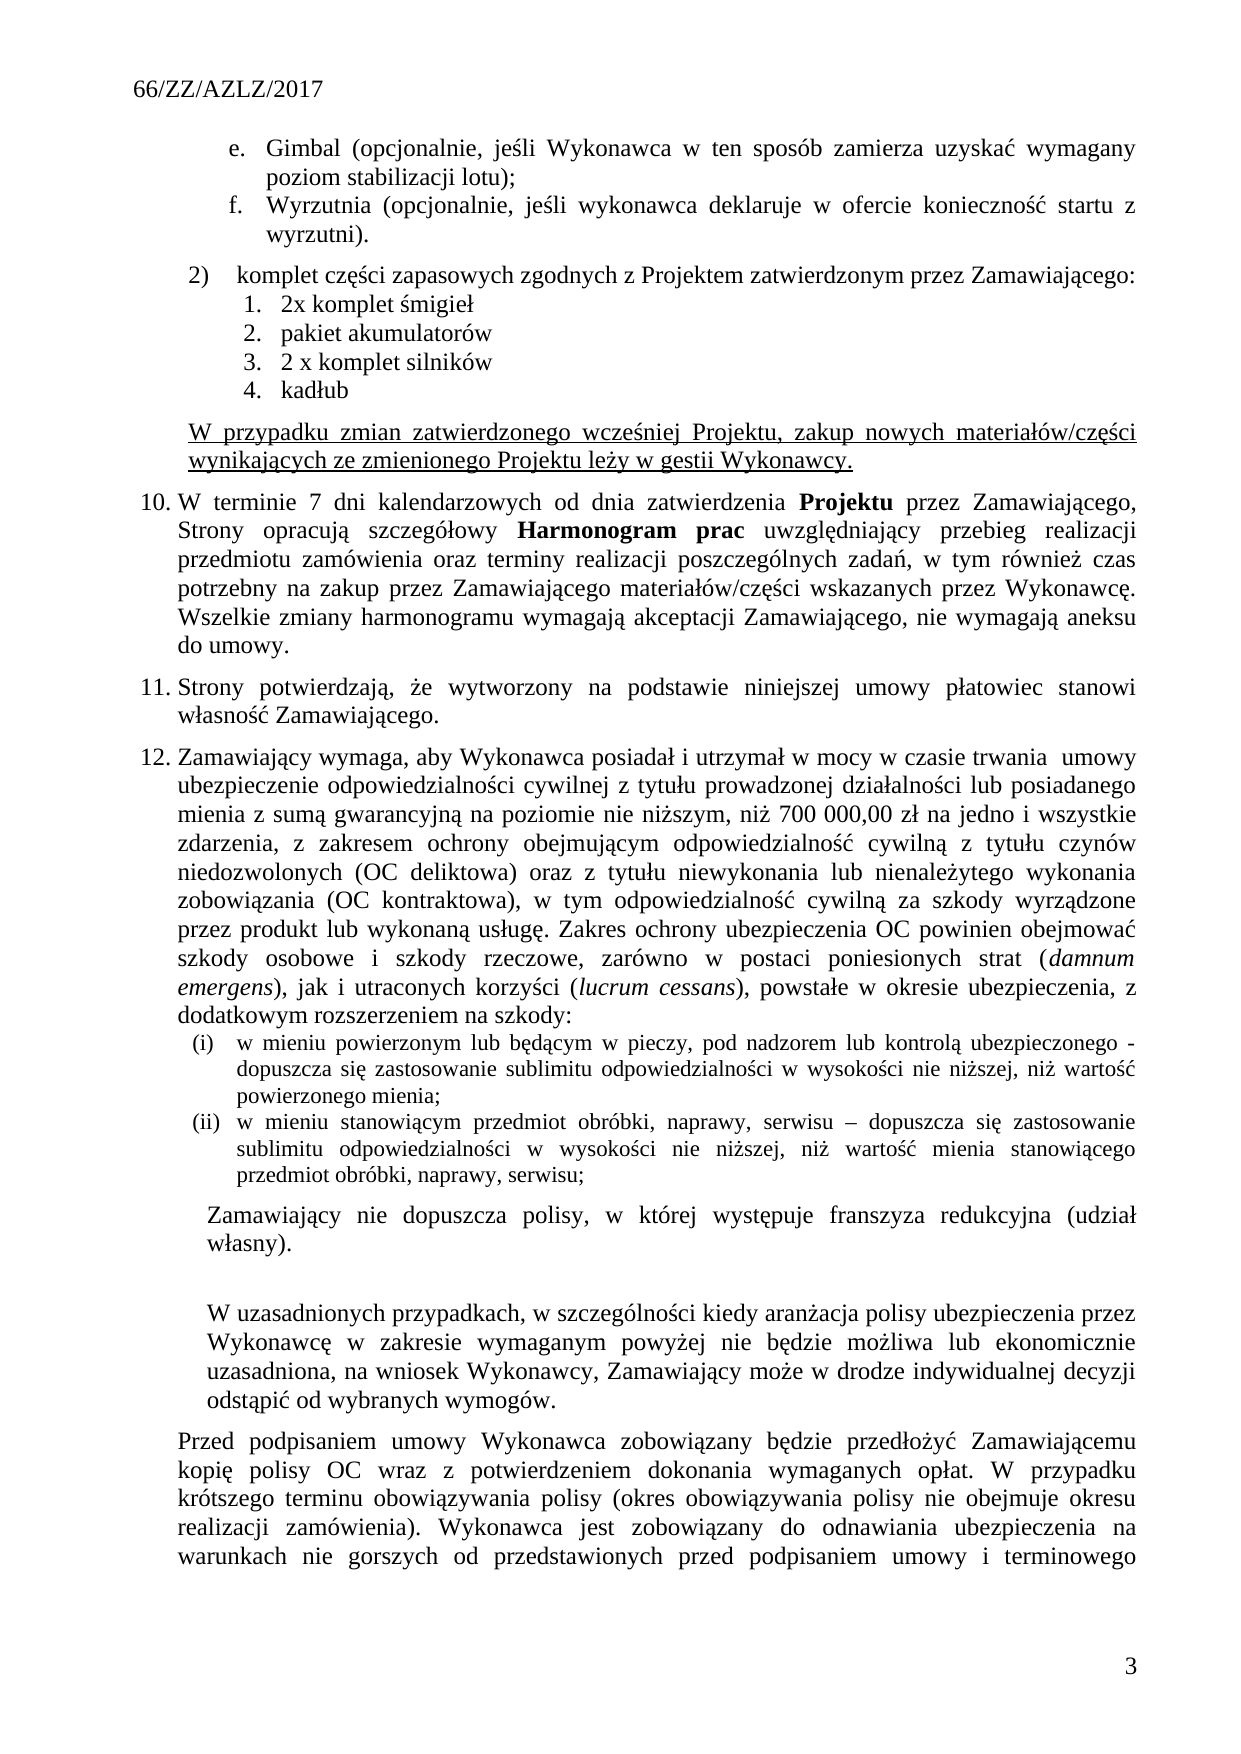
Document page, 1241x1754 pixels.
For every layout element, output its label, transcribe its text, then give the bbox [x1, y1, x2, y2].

list 2x komplet śmigieł [243, 289, 1137, 318]
list W terminie 7 dni kalendarzowych od dnia zatwierdzenia Projektu przez Zamawiającego, Strony opracują szczegółowy Harmonogram prac uwzględniający przebieg realizacji przedmiotu zamówienia oraz terminy realizacji poszczególnych zadań, w tym również czas potrzebny na zakup przez Zamawiającego materiałów/części wskazanych przez Wykonawcę. Wszelkie zmiany harmonogramu wymagają akceptacji Zamawiającego, nie wymagają aneksu do umowy. [140, 487, 1137, 659]
list pakiet akumulatorów [243, 318, 1137, 347]
list Strony potwierdzają, że wytworzony na podstawie niniejszej umowy płatowiec stanowi własność Zamawiającego. [140, 672, 1137, 729]
list w mieniu stanowiącym przedmiot obróbki, naprawy, serwisu – dopuszcza się zastosowanie sublimitu odpowiedzialności w wysokości nie niższej, niż wartość mienia stanowiącego przedmiot obróbki, naprawy, serwisu; [192, 1108, 1137, 1187]
text W przypadku zmian zatwierdzonego wcześniej Projektu, zakup nowych materiałów/części wynikających ze zmienionego Projektu leży w gestii Wykonawcy. [188, 417, 1137, 442]
text W przypadku zmian zatwierdzonego wcześniej Projektu, zakup nowych materiałów/części wynikających ze zmienionego Projektu leży w gestii Wykonawcy. [188, 443, 1137, 474]
list kadłub [243, 375, 1137, 404]
list komplet części zapasowych zgodnych z Projektem zatwierdzonym przez Zamawiającego: [188, 260, 1137, 289]
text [177, 1426, 1137, 1570]
list 2 x komplet silników [243, 347, 1137, 375]
list Zamawiający wymaga, aby Wykonawca posiadał i utrzymał w mocy w czasie trwania umowy ubezpieczenie odpowiedzialności cywilnej z tytułu prowadzonej działalności lub posiadanego mienia z sumą gwarancyjną na poziomie nie niższym, niż 700 000,00 zł na jedno i wszystkie zdarzenia, z zakresem ochrony obejmującym odpowiedzialność cywilną z tytułu czynów niedozwolonych (OC deliktowa) oraz z tytułu niewykonania lub nienależytego wykonania zobowiązania (OC kontraktowa), w tym odpowiedzialność cywilną za szkody wyrządzone przez produkt lub wykonaną usługę. Zakres ochrony ubezpieczenia OC powinien obejmować szkody osobowe i szkody rzeczowe, zarówno w postaci poniesionych strat (damnum emergens), jak i utraconych korzyści (lucrum cessans), powstałe w okresie ubezpieczenia, z dodatkowym rozszerzeniem na szkody: [140, 742, 1137, 1029]
list w mieniu powierzonym lub będącym w pieczy, pod nadzorem lub kontrolą ubezpieczonego - dopuszcza się zastosowanie sublimitu odpowiedzialności w wysokości nie niższej, niż wartość powierzonego mienia; [192, 1029, 1137, 1108]
text Zamawiający nie dopuszcza polisy, w której występuje franszyza redukcyjna (udział własny). [207, 1200, 1137, 1257]
text W uzasadnionych przypadkach, w szczególności kiedy aranżacja polisy ubezpieczenia przez Wykonawcę w zakresie wymaganym powyżej nie będzie możliwa lub ekonomicznie uzasadniona, na wniosek Wykonawcy, Zamawiający może w drodze indywidualnej decyzji odstąpić od wybranych wymogów. [207, 1298, 1137, 1413]
list Wyrzutnia (opcjonalnie, jeśli wykonawca deklaruje w ofercie konieczność startu z wyrzutni). [228, 190, 1137, 248]
list Gimbal (opcjonalnie, jeśli Wykonawca w ten sposób zamierza uzyskać wymagany poziom stabilizacji lotu); [228, 133, 1137, 190]
